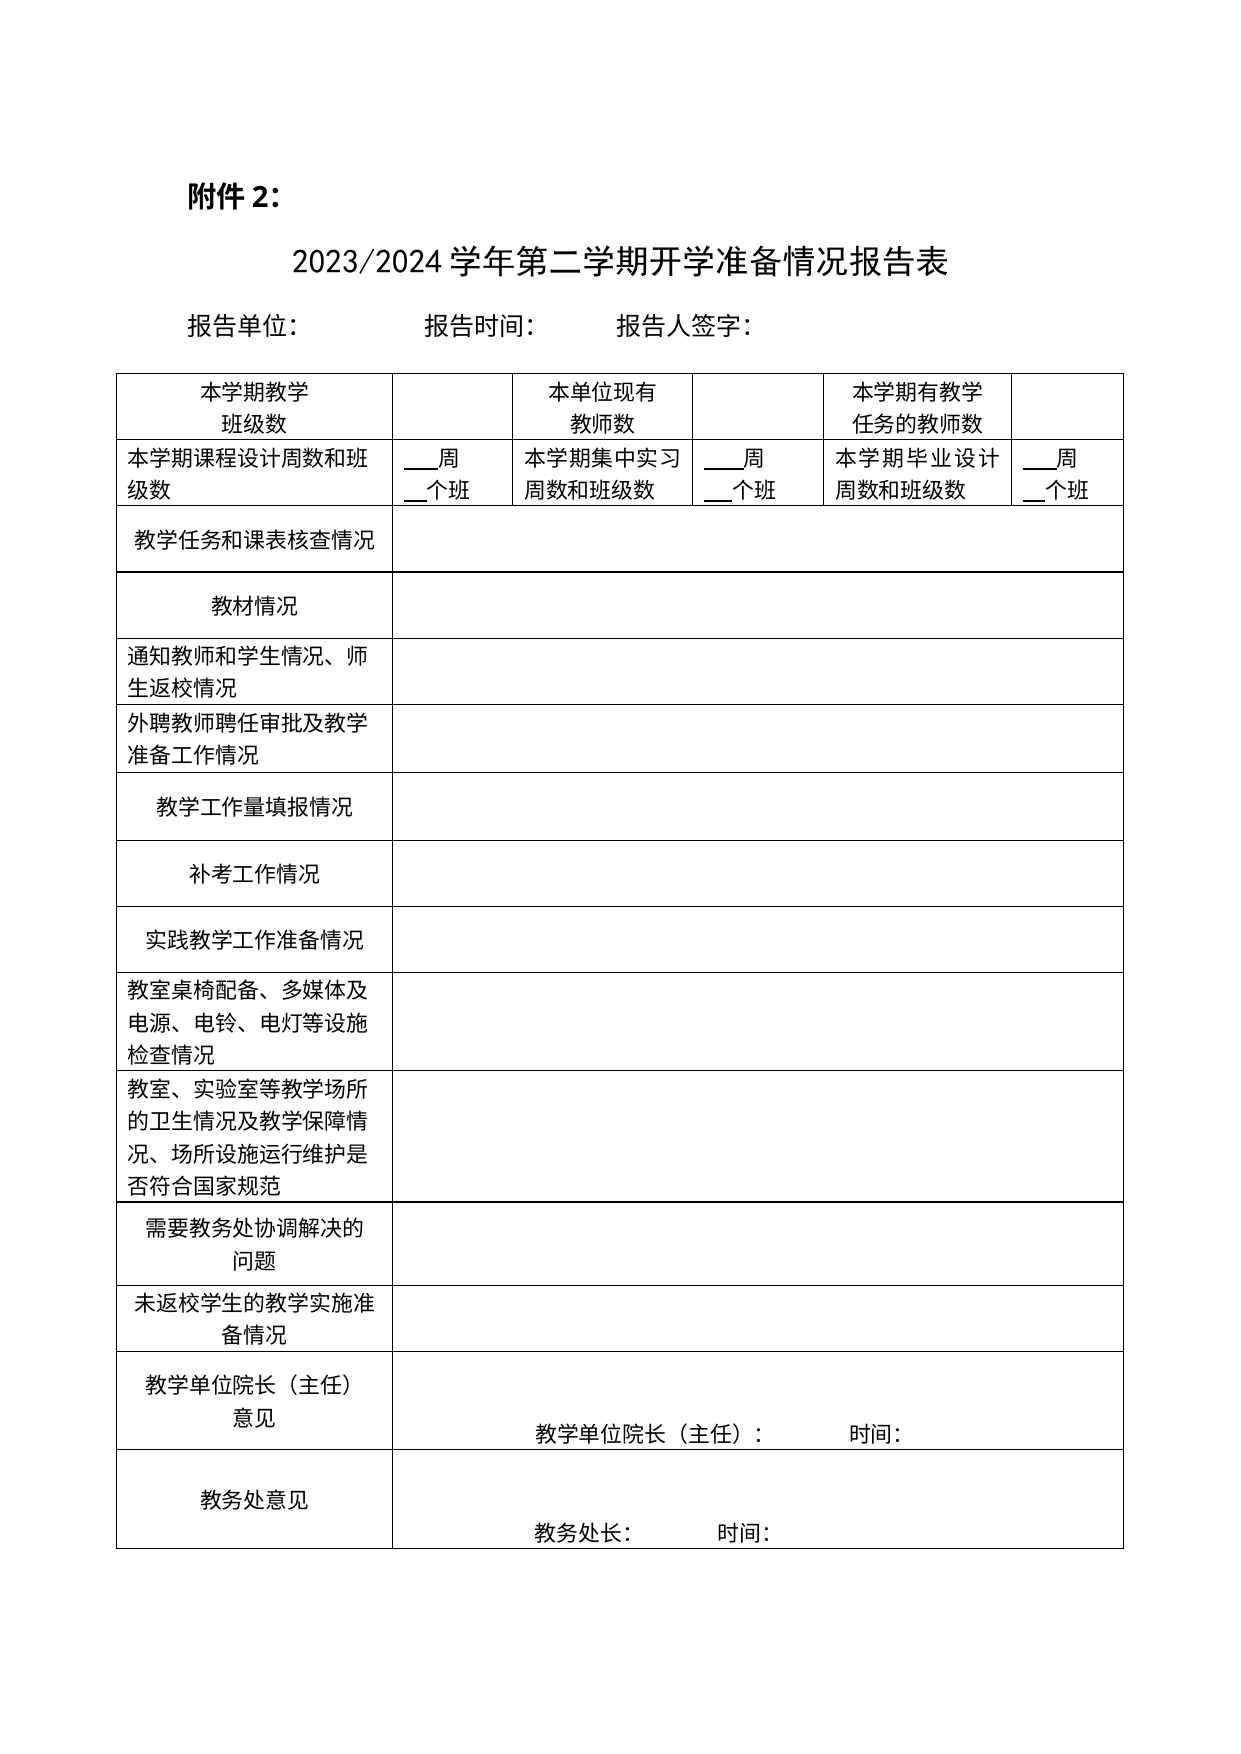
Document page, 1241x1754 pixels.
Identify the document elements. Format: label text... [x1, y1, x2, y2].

table_cell 本学期集中实习周数和班级数 [513, 440, 692, 505]
table_cell [393, 841, 1123, 906]
table_cell 需要教务处协调解决的 问题 [117, 1203, 392, 1284]
table_cell 本学期毕业设计周数和班级数 [824, 440, 1011, 505]
table_cell [393, 639, 1123, 703]
table_header [693, 374, 823, 439]
table_cell 补考工作情况 [117, 841, 392, 906]
table_cell 教学单位院长（主任） 意见 [117, 1352, 392, 1449]
table_cell [393, 773, 1123, 840]
table_cell 实践教学工作准备情况 [117, 907, 392, 972]
table_cell 教材情况 [117, 573, 392, 637]
table_cell [393, 973, 1123, 1070]
table_header 本单位现有 教师数 [513, 374, 692, 439]
table_cell 未返校学生的教学实施准备情况 [117, 1286, 392, 1351]
table_cell 教室、实验室等教学场所的卫生情况及教学保障情况、场所设施运行维护是否符合国家规范 [117, 1071, 392, 1201]
table_cell 教室桌椅配备、多媒体及电源、电铃、电灯等设施检查情况 [117, 973, 392, 1070]
table_cell 本学期课程设计周数和班级数 [117, 440, 392, 505]
table_cell 教学工作量填报情况 [117, 773, 392, 840]
table_cell [393, 1203, 1123, 1284]
table_cell 教学单位院长（主任）： 时间： [393, 1352, 1123, 1449]
table_cell 教学任务和课表核查情况 [117, 506, 392, 571]
table_cell 外聘教师聘任审批及教学准备工作情况 [117, 705, 392, 772]
table_header 本学期教学 班级数 [117, 374, 392, 439]
table_header [393, 374, 512, 439]
table_header 本学期有教学 任务的教师数 [824, 374, 1011, 439]
table_cell 周 个班 [393, 440, 512, 505]
table_cell [393, 573, 1123, 637]
table_cell 教务处长： 时间： [393, 1450, 1123, 1548]
table_cell 通知教师和学生情况、师生返校情况 [117, 639, 392, 703]
table_cell [393, 705, 1123, 772]
text 报告单位： 报告时间： 报告人签字： [187, 292, 1053, 357]
table_cell [393, 1071, 1123, 1201]
text 附件2： [187, 162, 1053, 227]
table_cell 周 个班 [693, 440, 823, 505]
table_cell 教务处意见 [117, 1450, 392, 1548]
table_header [1012, 374, 1123, 439]
table_cell [393, 1286, 1123, 1351]
table_cell 周 个班 [1012, 440, 1123, 505]
text 2023/2024学年第二学期开学准备情况报告表 [187, 227, 1053, 292]
table_cell [393, 907, 1123, 972]
table_cell [393, 506, 1123, 571]
